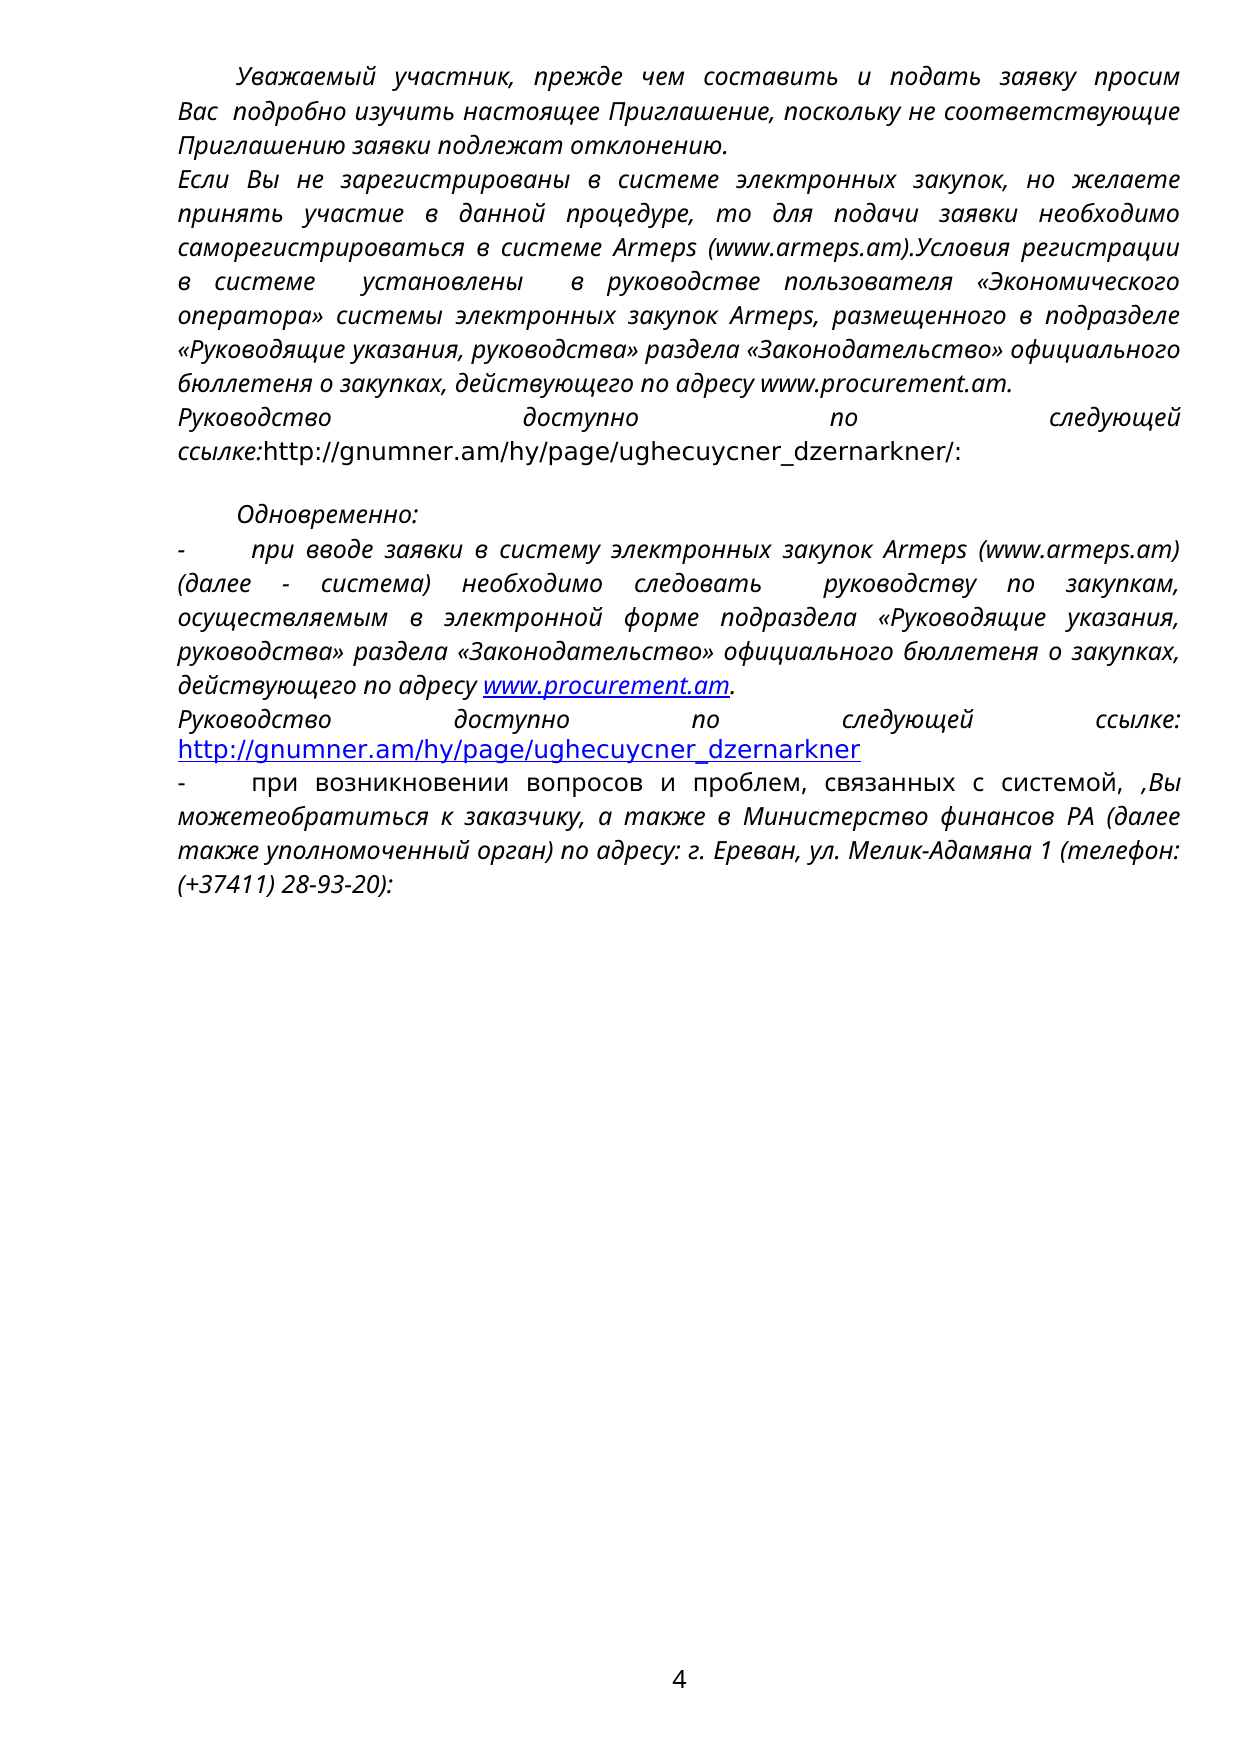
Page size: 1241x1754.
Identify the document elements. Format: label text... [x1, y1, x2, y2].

text Уважаемый участник, прежде чем составить и подать заявку просим Вас подробно изучить настоящее Приглашение, поскольку не соответствующие Приглашению заявки подлежат отклонению. [177, 59, 1181, 161]
text Если Вы не зарегистрированы в системе электронных закупок, но желаете принять участие в данной процедуре, то для подачи заявки необходимо саморегистрироваться в системе Armeps (www.armeps.am).Условия регистрации в системе установлены в руководстве пользователя «Экономического оператора» системы электронных закупок Armeps, размещенного в подразделе «Руководящие указания, руководства» раздела «Законодательство» официального бюллетеня о закупках, действующего по адресу www.procurement.am. [177, 161, 1181, 400]
text Руководство доступно по следующей ссылке: http://gnumner.am/hy/page/ughecuycner_dzernarkner [177, 702, 1181, 765]
text - при возникновении вопросов и проблем, связанных с системой, ,Вы можетеобратиться к заказчику, а также в Министерство финансов РА (далее также уполномоченный орган) по адресу: г. Ереван, ул. Мелик-Адамяна 1 (телефон: (+37411) 28-93-20): [177, 765, 1181, 901]
text Одновременно: [177, 497, 1181, 531]
text Руководство доступно по следующей ссылке:http://gnumner.am/hy/page/ughecuycner_dzernarkner/: [177, 400, 1181, 468]
text - при вводе заявки в систему электронных закупок Armeps (www.armeps.am) (далее - система) необходимо следовать руководству по закупкам, осуществляемым в электронной форме подраздела «Руководящие указания, руководства» раздела «Законодательство» официального бюллетеня о закупках, действующего по адресу www.procurement.am. [177, 531, 1181, 702]
